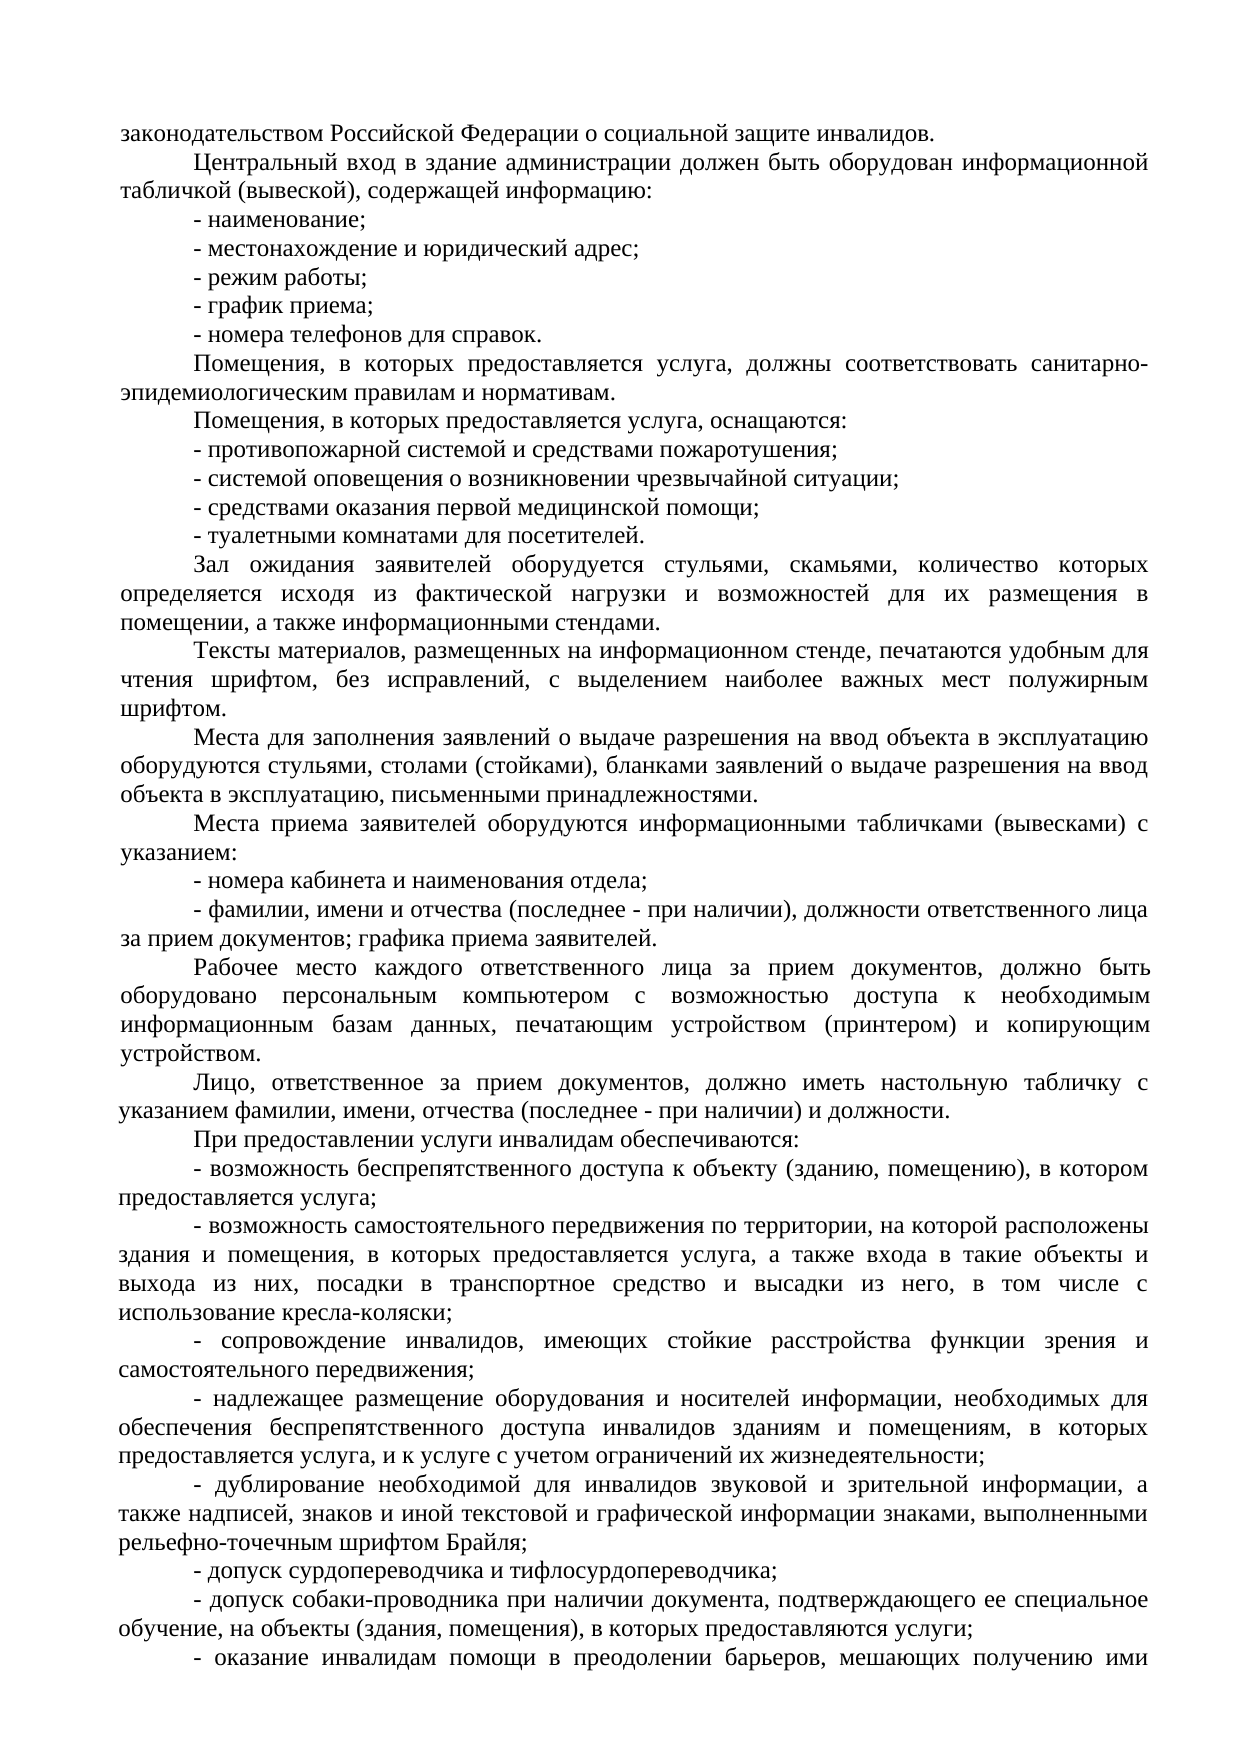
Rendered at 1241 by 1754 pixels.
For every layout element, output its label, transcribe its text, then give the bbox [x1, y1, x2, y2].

text - возможность беспрепятственного доступа к объекту (зданию, помещению), в котором предоставляется услуга; [118, 1153, 1149, 1211]
text - режим работы; [193, 262, 699, 291]
text Помещения, в которых предоставляется услуга, должны соответствовать санитарно-эпидемиологическим правилам и нормативам. [120, 348, 1149, 406]
text - системой оповещения о возникновении чрезвычайной ситуации; [193, 463, 997, 492]
text - номера телефонов для справок. [120, 319, 1152, 348]
text Центральный вход в здание администрации должен быть оборудован информационной табличкой (вывеской), содержащей информацию: [120, 147, 1149, 204]
text Места для заполнения заявлений о выдаче разрешения на ввод объекта в эксплуатацию оборудуются стульями, столами (стойками), бланками заявлений о выдаче разрешения на ввод объекта в эксплуатацию, письменными принадлежностями. [120, 722, 1149, 808]
text - средствами оказания первой медицинской помощи; [193, 492, 997, 521]
text - фамилии, имени и отчества (последнее - при наличии), должности ответственного лица за прием документов; графика приема заявителей. [120, 894, 1149, 952]
text Рабочее место каждого ответственного лица за прием документов, должно быть оборудовано персональным компьютером с возможностью доступа к необходимым информационным базам данных, печатающим устройством (принтером) и копирующим устройством. [120, 952, 1152, 1067]
text - противопожарной системой и средствами пожаротушения; [193, 434, 997, 463]
text - сопровождение инвалидов, имеющих стойкие расстройства функции зрения и самостоятельного передвижения; [118, 1326, 1149, 1383]
text Зал ожидания заявителей оборудуется стульями, скамьями, количество которых определяется исходя из фактической нагрузки и возможностей для их размещения в помещении, а также информационными стендами. [120, 549, 1149, 636]
text - допуск сурдопереводчика и тифлосурдопереводчика; [118, 1556, 1149, 1584]
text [118, 1642, 1149, 1671]
text Лицо, ответственное за прием документов, должно иметь настольную табличку с указанием фамилии, имени, отчества (последнее - при наличии) и должности. [118, 1067, 1149, 1124]
text - допуск собаки-проводника при наличии документа, подтверждающего ее специальное обучение, на объекты (здания, помещения), в которых предоставляются услуги; [118, 1584, 1149, 1642]
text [120, 118, 1149, 147]
text - график приема; [193, 291, 699, 319]
text - местонахождение и юридический адрес; [193, 233, 699, 262]
text - возможность самостоятельного передвижения по территории, на которой расположены здания и помещения, в которых предоставляется услуга, а также входа в такие объекты и выхода из них, посадки в транспортное средство и высадки из него, в том числе с использование кресла-коляски; [118, 1211, 1149, 1326]
text Помещения, в которых предоставляется услуга, оснащаются: [193, 406, 997, 434]
text - надлежащее размещение оборудования и носителей информации, необходимых для обеспечения беспрепятственного доступа инвалидов зданиям и помещениям, в которых предоставляется услуга, и к услуге с учетом ограничений их жизнедеятельности; [118, 1383, 1149, 1469]
text При предоставлении услуги инвалидам обеспечиваются: [118, 1124, 1149, 1153]
text - дублирование необходимой для инвалидов звуковой и зрительной информации, а также надписей, знаков и иной текстовой и графической информации знаками, выполненными рельефно-точечным шрифтом Брайля; [118, 1469, 1149, 1556]
text Тексты материалов, размещенных на информационном стенде, печатаются удобным для чтения шрифтом, без исправлений, с выделением наиболее важных мест полужирным шрифтом. [120, 636, 1149, 722]
text - номера кабинета и наименования отдела; [120, 866, 1152, 894]
text - туалетными комнатами для посетителей. [193, 521, 997, 549]
text - наименование; [120, 204, 1149, 233]
text Места приема заявителей оборудуются информационными табличками (вывесками) с указанием: [120, 808, 1149, 866]
